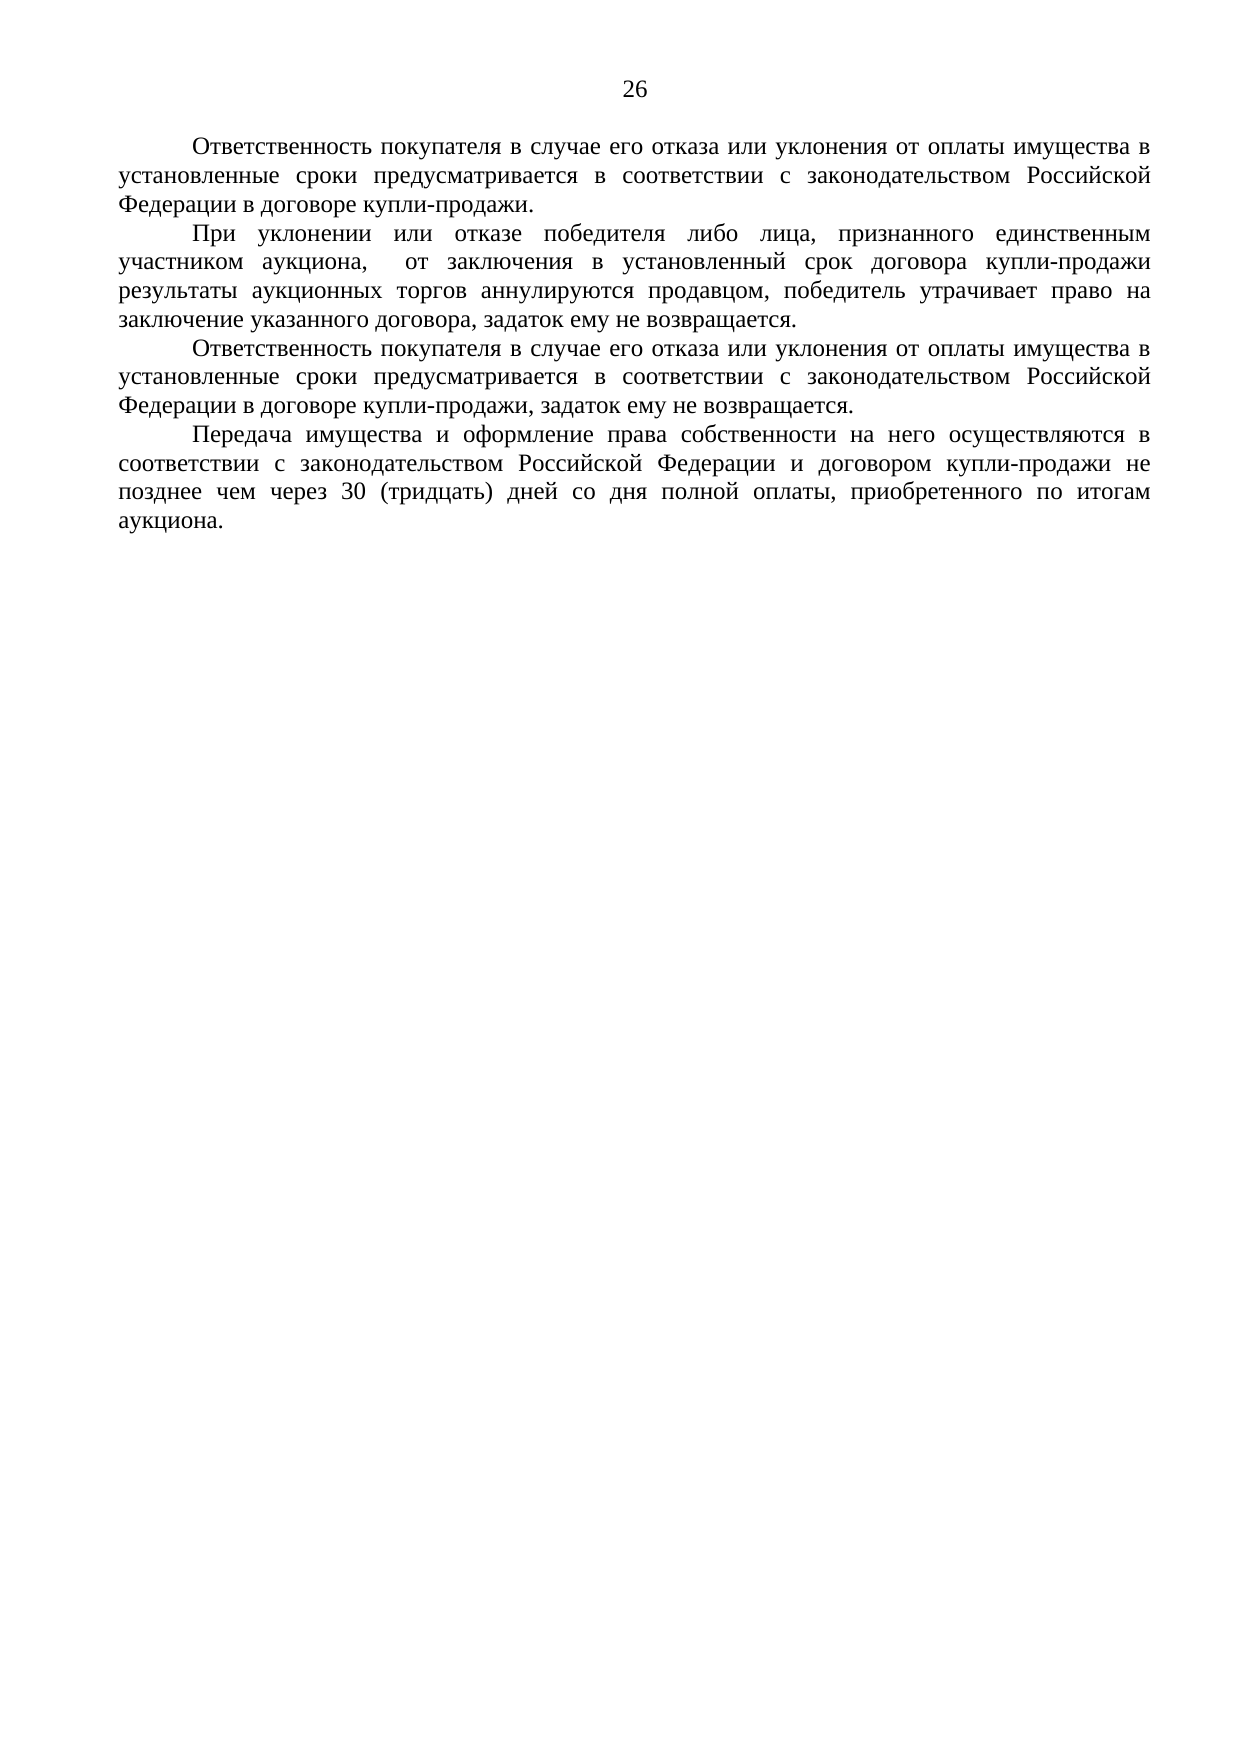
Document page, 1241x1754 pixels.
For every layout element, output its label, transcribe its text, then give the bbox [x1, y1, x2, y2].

list Ответственность покупателя в случае его отказа или уклонения от оплаты имущества в установленные сроки предусматривается в соответствии с законодательством Российской Федерации в договоре купли-продажи. [118, 131, 1152, 218]
text При уклонении или отказе победителя либо лица, признанного единственным участником аукциона, от заключения в установленный срок договора купли-продажи результаты аукционных торгов аннулируются продавцом, победитель утрачивает право на заключение указанного договора, задаток ему не возвращается. [118, 218, 1152, 333]
list Передача имущества и оформление права собственности на него осуществляются в соответствии с законодательством Российской Федерации и договором купли-продажи не позднее чем через 30 (тридцать) дней со дня полной оплаты, приобретенного по итогам аукциона. [118, 419, 1152, 534]
list Ответственность покупателя в случае его отказа или уклонения от оплаты имущества в установленные сроки предусматривается в соответствии с законодательством Российской Федерации в договоре купли-продажи, задаток ему не возвращается. [118, 333, 1152, 419]
